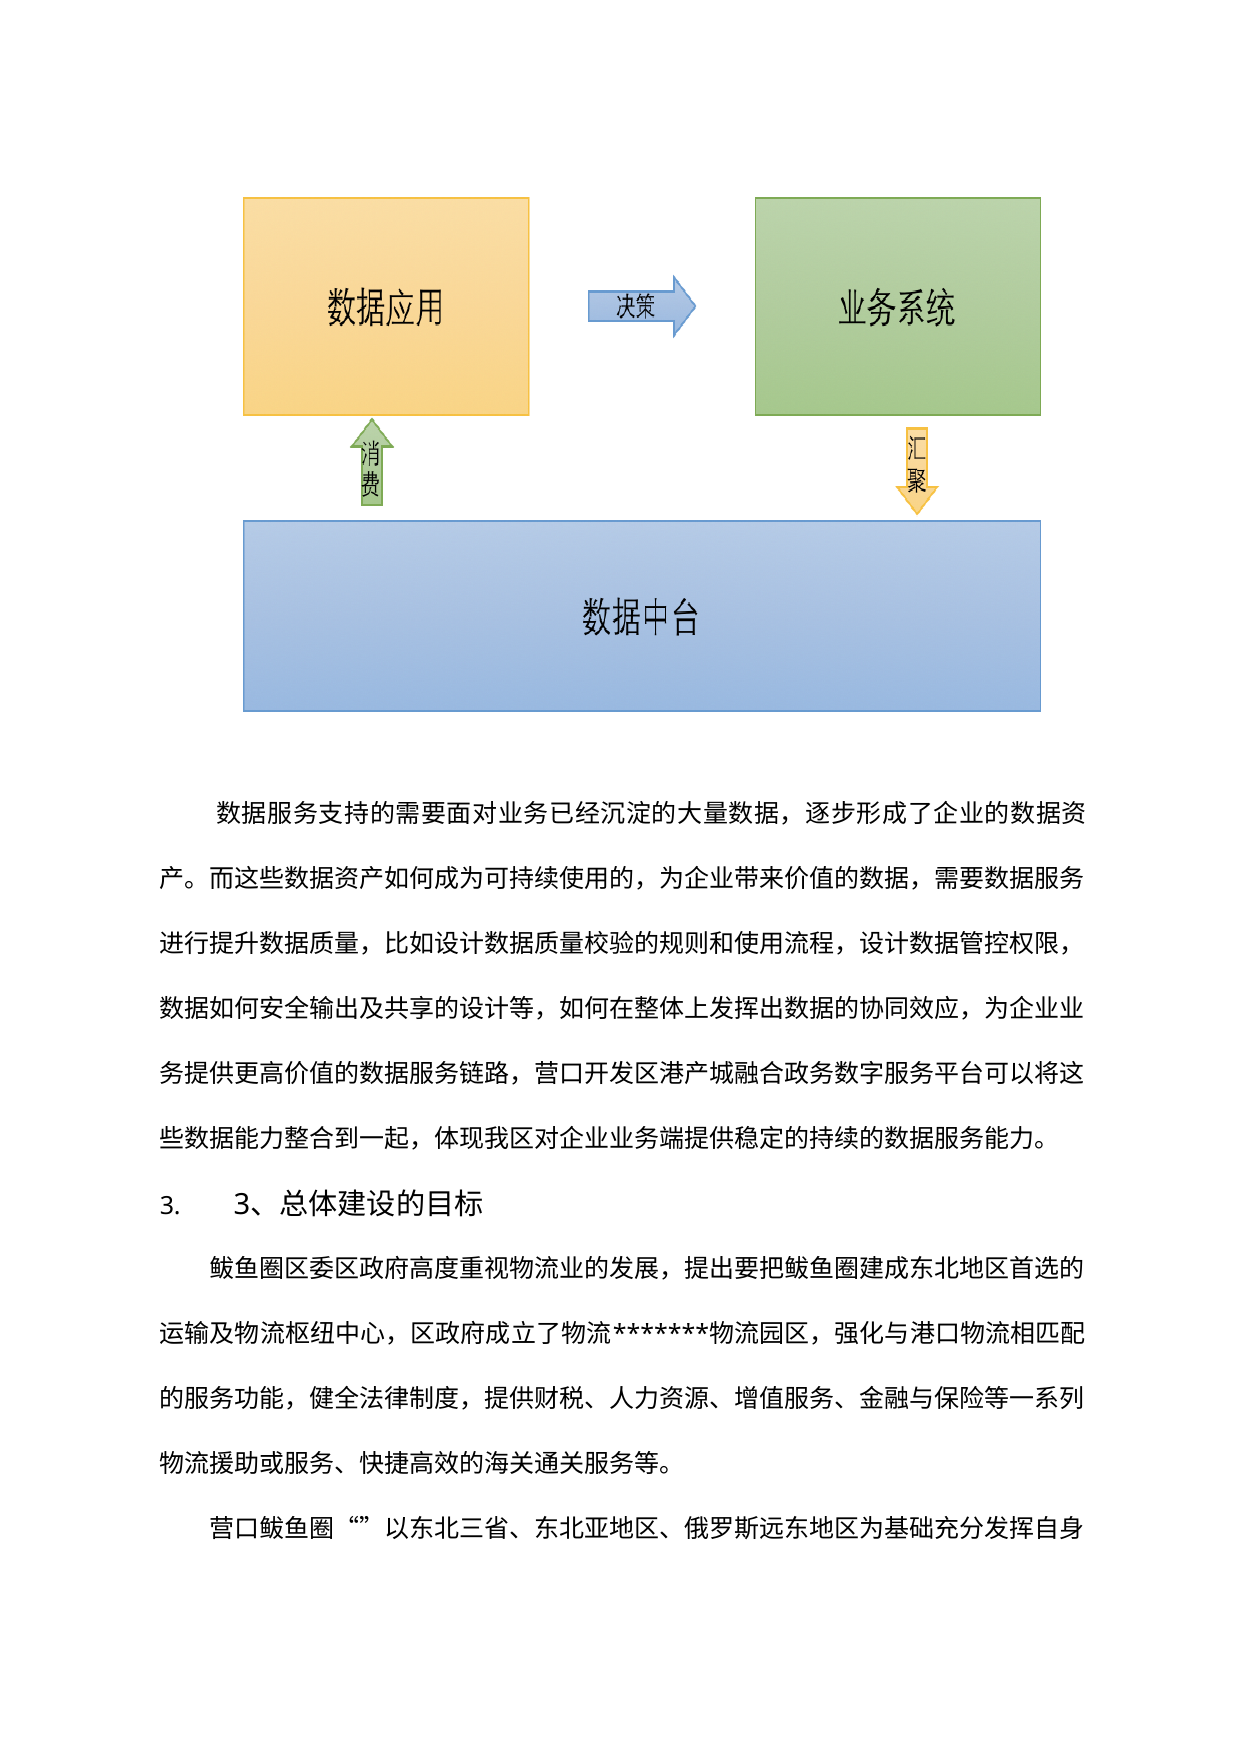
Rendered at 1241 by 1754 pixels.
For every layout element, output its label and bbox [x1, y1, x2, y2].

picture [209, 162, 1075, 751]
